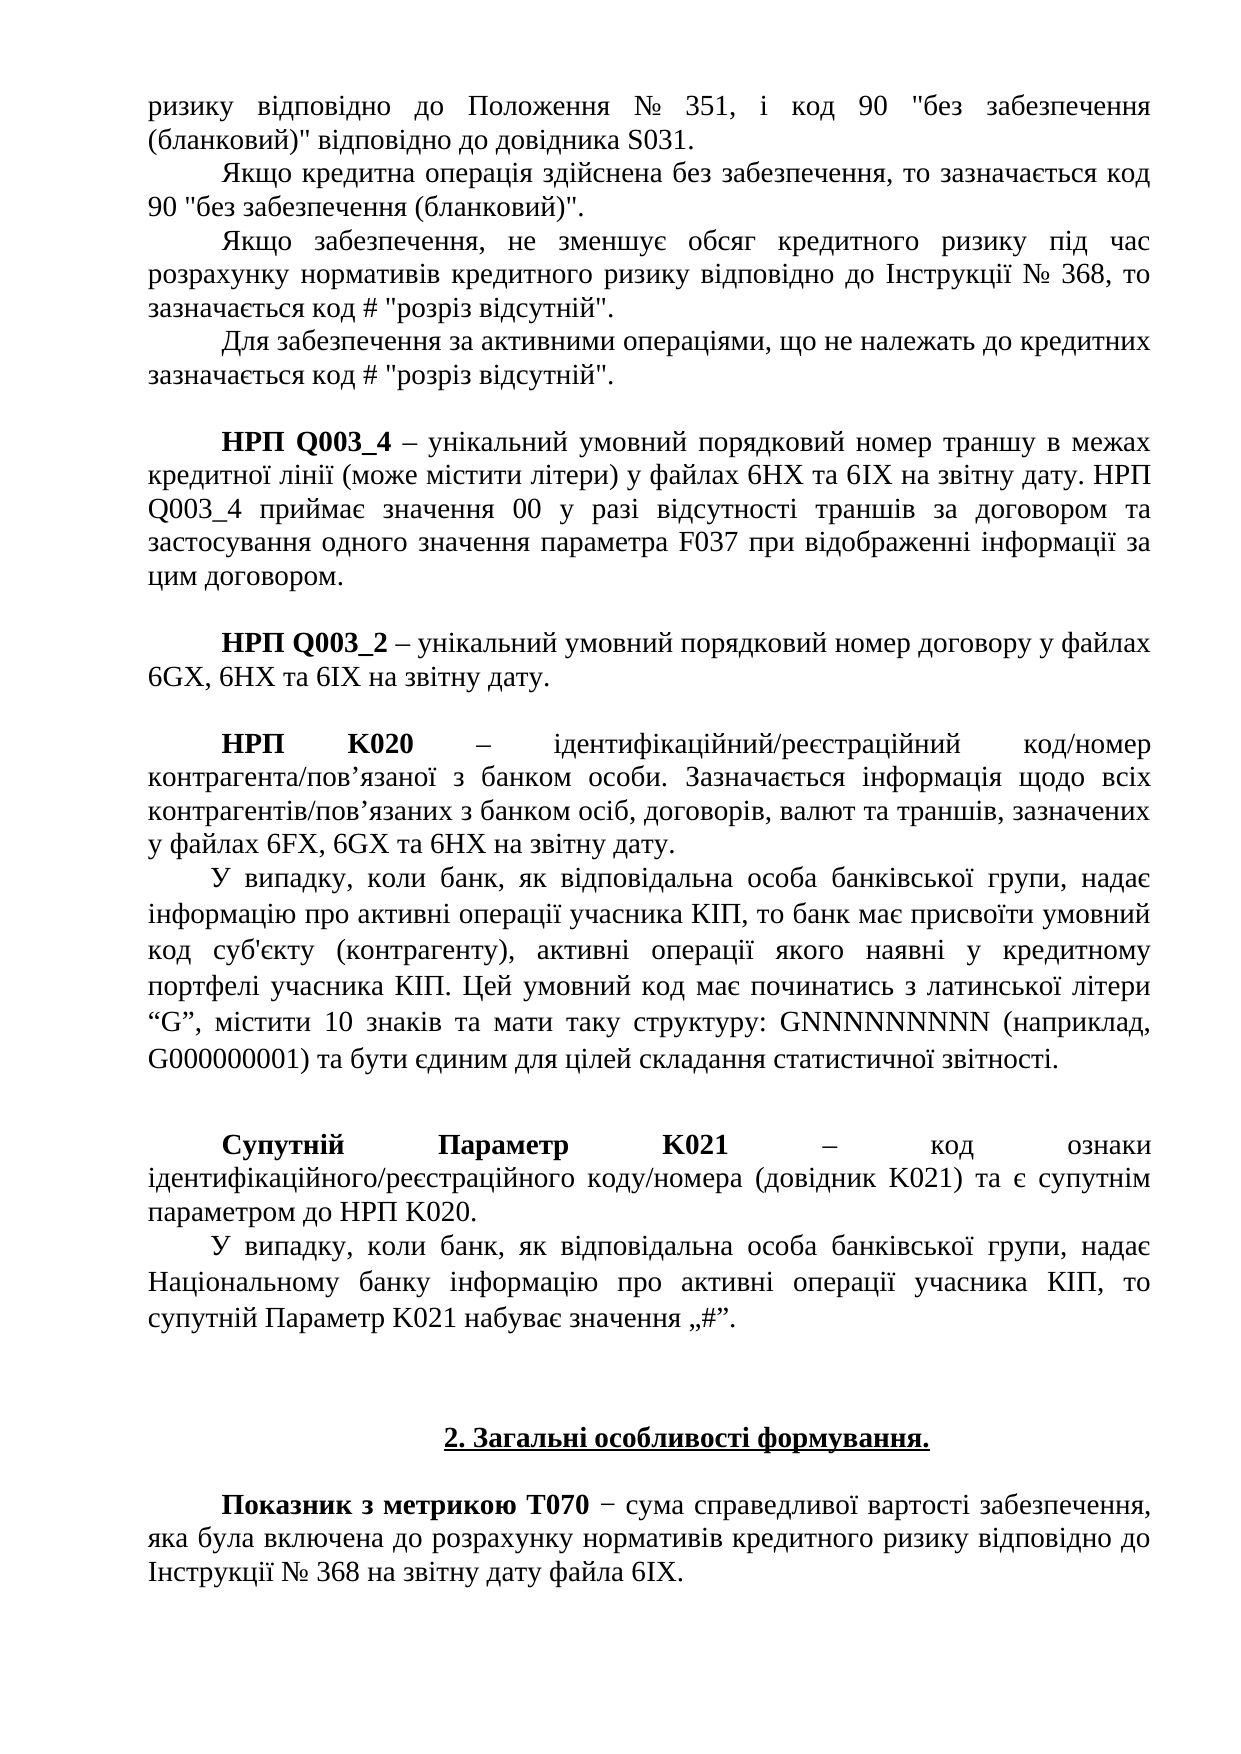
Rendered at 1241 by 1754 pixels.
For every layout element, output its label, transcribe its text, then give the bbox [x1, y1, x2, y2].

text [148, 88, 1152, 156]
text У випадку, коли банк, як відповідальна особа банківської групи, надає Національному банку інформацію про активні операції учасника КІП, то супутній Параметр K021 набуває значення „#”. [148, 1228, 1152, 1333]
text Показник з метрикою T070 − сума справедливої вартості забезпечення, яка була включена до розрахунку нормативів кредитного ризику відповідно до Інструкції № 368 на звітну дату файла 6IX. [148, 1487, 1152, 1588]
text НРП Q003_2 – унікальний умовний порядковий номер договору у файлах 6GX, 6HX та 6IX на звітну дату. [148, 625, 1152, 692]
text У випадку, коли банк, як відповідальна особа банківської групи, надає інформацію про активні операції учасника КІП, то банк має присвоїти умовний код суб'єкту (контрагенту), активні операції якого наявні у кредитному портфелі учасника КІП. Цей умовний код має починатись з латинської літери “G”, містити 10 знаків та мати таку структуру: GNNNNNNNNN (наприклад, G000000001) та бути єдиним для цілей складання статистичної звітності. [148, 860, 1152, 1074]
text НРП K020 – ідентифікаційний/реєстраційний код/номер контрагента/повʼязаної з банком особи. Зазначається інформація щодо всіх контрагентів/пов’язаних з банком осіб, договорів, валют та траншів, зазначених у файлах 6FX, 6GX та 6HX на звітну дату. [148, 726, 1152, 860]
text Якщо забезпечення, не зменшує обсяг кредитного ризику під час розрахунку нормативів кредитного ризику відповідно до Інструкції № 368, то зазначається код # "розріз відсутній". [148, 223, 1152, 323]
text Якщо кредитна операція здійснена без забезпечення, то зазначається код 90 "без забезпечення (бланковий)". [148, 156, 1152, 223]
text Супутній Параметр K021 – код ознаки ідентифікаційного/реєстраційного коду/номера (довідник K021) та є супутнім параметром до НРП K020. [148, 1127, 1152, 1228]
text 2. Загальні особливості формування. [221, 1420, 1152, 1453]
text Для забезпечення за активними операціями, що не належать до кредитних зазначається код # "розріз відсутній". [148, 323, 1152, 390]
text НРП Q003_4 – унікальний умовний порядковий номер траншу в межах кредитної лінії (може містити літери) у файлах 6HX та 6IX на звітну дату. НРП Q003_4 приймає значення 00 у разі відсутності траншів за договором та застосування одного значення параметра F037 при відображенні інформації за цим договором. [148, 424, 1152, 592]
